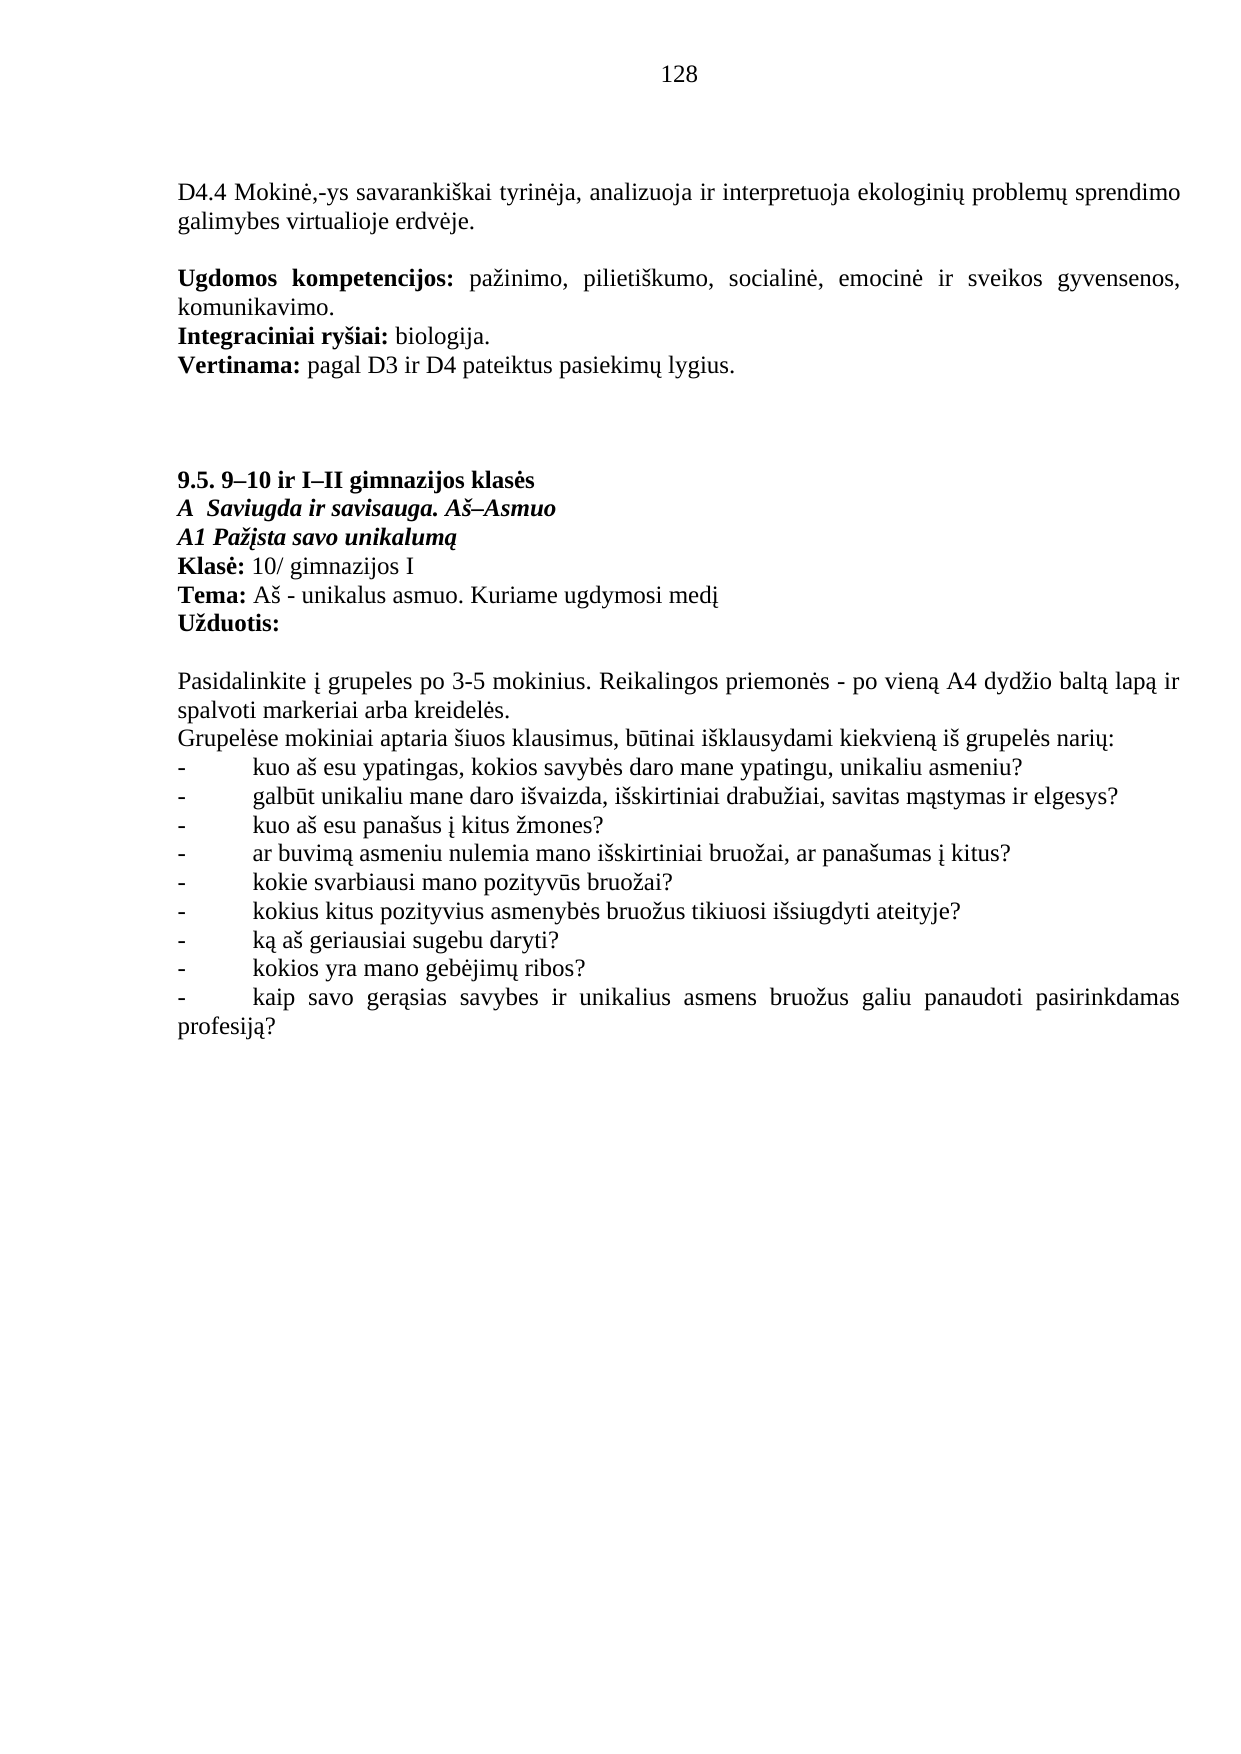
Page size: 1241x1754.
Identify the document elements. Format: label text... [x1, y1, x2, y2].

text Klasė: 10/ gimnazijos I [177, 551, 1181, 580]
text Tema: Aš - unikalus asmuo. Kuriame ugdymosi medį [177, 580, 1181, 608]
text D4.4 Mokinė,-ys savarankiškai tyrinėja, analizuoja ir interpretuoja ekologinių problemų sprendimo galimybes virtualioje erdvėje. [177, 177, 1181, 235]
list galbūt unikaliu mane daro išvaizda, išskirtiniai drabužiai, savitas mąstymas ir elgesys? [177, 781, 1181, 810]
text Pasidalinkite į grupeles po 3-5 mokinius. Reikalingos priemonės - po vieną A4 dydžio baltą lapą ir spalvoti markeriai arba kreidelės. [177, 666, 1181, 723]
list kuo aš esu panašus į kitus žmones? [177, 810, 1181, 838]
text Grupelėse mokiniai aptaria šiuos klausimus, būtinai išklausydami kiekvieną iš grupelės narių: [177, 723, 1181, 752]
text Integraciniai ryšiai: biologija. [177, 321, 1181, 350]
list kokie svarbiausi mano pozityvūs bruožai? [177, 867, 1181, 896]
list kokios yra mano gebėjimų ribos? [177, 953, 1181, 982]
list ką aš geriausiai sugebu daryti? [177, 925, 1181, 953]
text A Saviugda ir savisauga. Aš–Asmuo [177, 493, 1181, 522]
subtitle 9.5. 9–10 ir I–II gimnazijos klasės [177, 465, 1181, 493]
text A1 Pažįsta savo unikalumą [177, 522, 1181, 551]
list kuo aš esu ypatingas, kokios savybės daro mane ypatingu, unikaliu asmeniu? [177, 752, 1181, 781]
text Vertinama: pagal D3 ir D4 pateiktus pasiekimų lygius. [177, 350, 1181, 378]
text Užduotis: [177, 608, 1181, 637]
list kokius kitus pozityvius asmenybės bruožus tikiuosi išsiugdyti ateityje? [177, 896, 1181, 925]
list kaip savo gerąsias savybes ir unikalius asmens bruožus galiu panaudoti pasirinkdamas profesiją? [177, 982, 1181, 1040]
text Ugdomos kompetencijos: pažinimo, pilietiškumo, socialinė, emocinė ir sveikos gyvensenos, komunikavimo. [177, 263, 1181, 321]
list ar buvimą asmeniu nulemia mano išskirtiniai bruožai, ar panašumas į kitus? [177, 838, 1181, 867]
